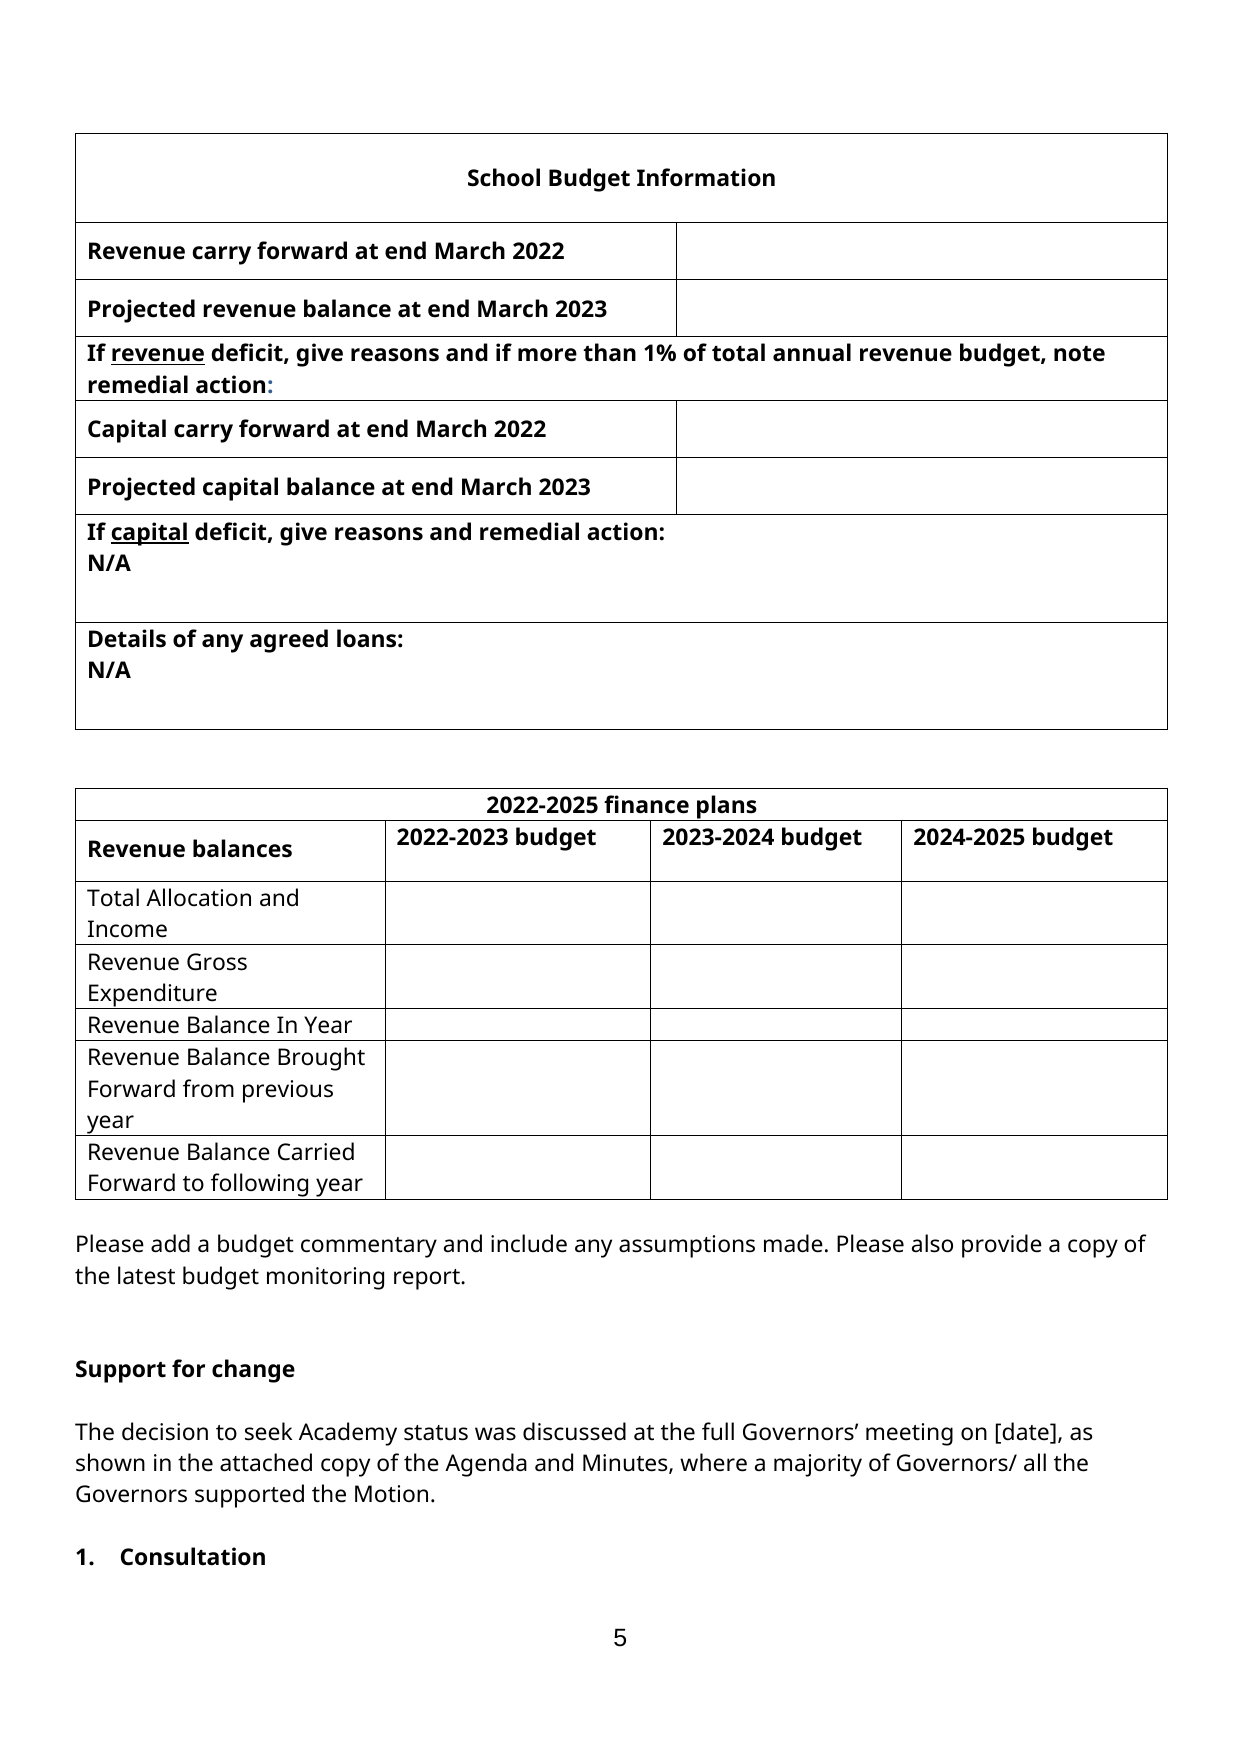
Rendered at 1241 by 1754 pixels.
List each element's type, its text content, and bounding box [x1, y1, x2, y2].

table_cell [651, 945, 901, 1008]
table_cell Capital carry forward at end March 2022 [76, 401, 676, 457]
table_cell [651, 1009, 901, 1040]
table_cell [386, 882, 650, 944]
table_cell Total Allocation and Income [76, 882, 385, 944]
table_cell [902, 1136, 1167, 1198]
table_cell [386, 945, 650, 1008]
table_cell Revenue Gross Expenditure [76, 945, 385, 1008]
table_cell 2023-2024 budget [651, 821, 901, 881]
table_cell [677, 401, 1167, 457]
table_cell Revenue carry forward at end March 2022 [76, 223, 676, 279]
table_cell Revenue Balance Brought Forward from previous year [76, 1041, 385, 1135]
table_cell If revenue deficit, give reasons and if more than 1% of total annual revenue budget, note remedial action: [76, 337, 1167, 400]
table_cell Revenue Balance Carried Forward to following year [76, 1136, 385, 1198]
text Support for change [75, 1353, 1165, 1384]
table_cell Details of any agreed loans: N/A [76, 623, 1167, 729]
table_cell [386, 1041, 650, 1135]
table_cell [902, 882, 1167, 944]
table_cell [386, 1136, 650, 1198]
table_cell [651, 882, 901, 944]
table_cell [902, 1041, 1167, 1135]
table_cell [386, 1009, 650, 1040]
table_cell [902, 1009, 1167, 1040]
table_cell Revenue Balance In Year [76, 1009, 385, 1040]
table_cell [677, 458, 1167, 514]
list Consultation [75, 1541, 1165, 1572]
table_header School Budget Information [76, 134, 1167, 222]
table_header 2022-2025 finance plans [76, 789, 1167, 820]
table_cell [651, 1041, 901, 1135]
table_cell [902, 945, 1167, 1008]
text The decision to seek Academy status was discussed at the full Governors’ meeting on [date], as shown in the attached copy of the Agenda and Minutes, where a majority of Governors/ all the Governors supported the Motion. [75, 1416, 1165, 1509]
table_cell [677, 280, 1167, 336]
table_cell 2024-2025 budget [902, 821, 1167, 881]
table_cell [651, 1136, 901, 1198]
table_cell Revenue balances [76, 821, 385, 881]
table_cell 2022-2023 budget [386, 821, 650, 881]
table_cell Projected revenue balance at end March 2023 [76, 280, 676, 336]
text Please add a budget commentary and include any assumptions made. Please also provide a copy of the latest budget monitoring report. [75, 1228, 1165, 1291]
table_cell If capital deficit, give reasons and remedial action: N/A [76, 515, 1167, 622]
table_cell Projected capital balance at end March 2023 [76, 458, 676, 514]
table_cell [677, 223, 1167, 279]
